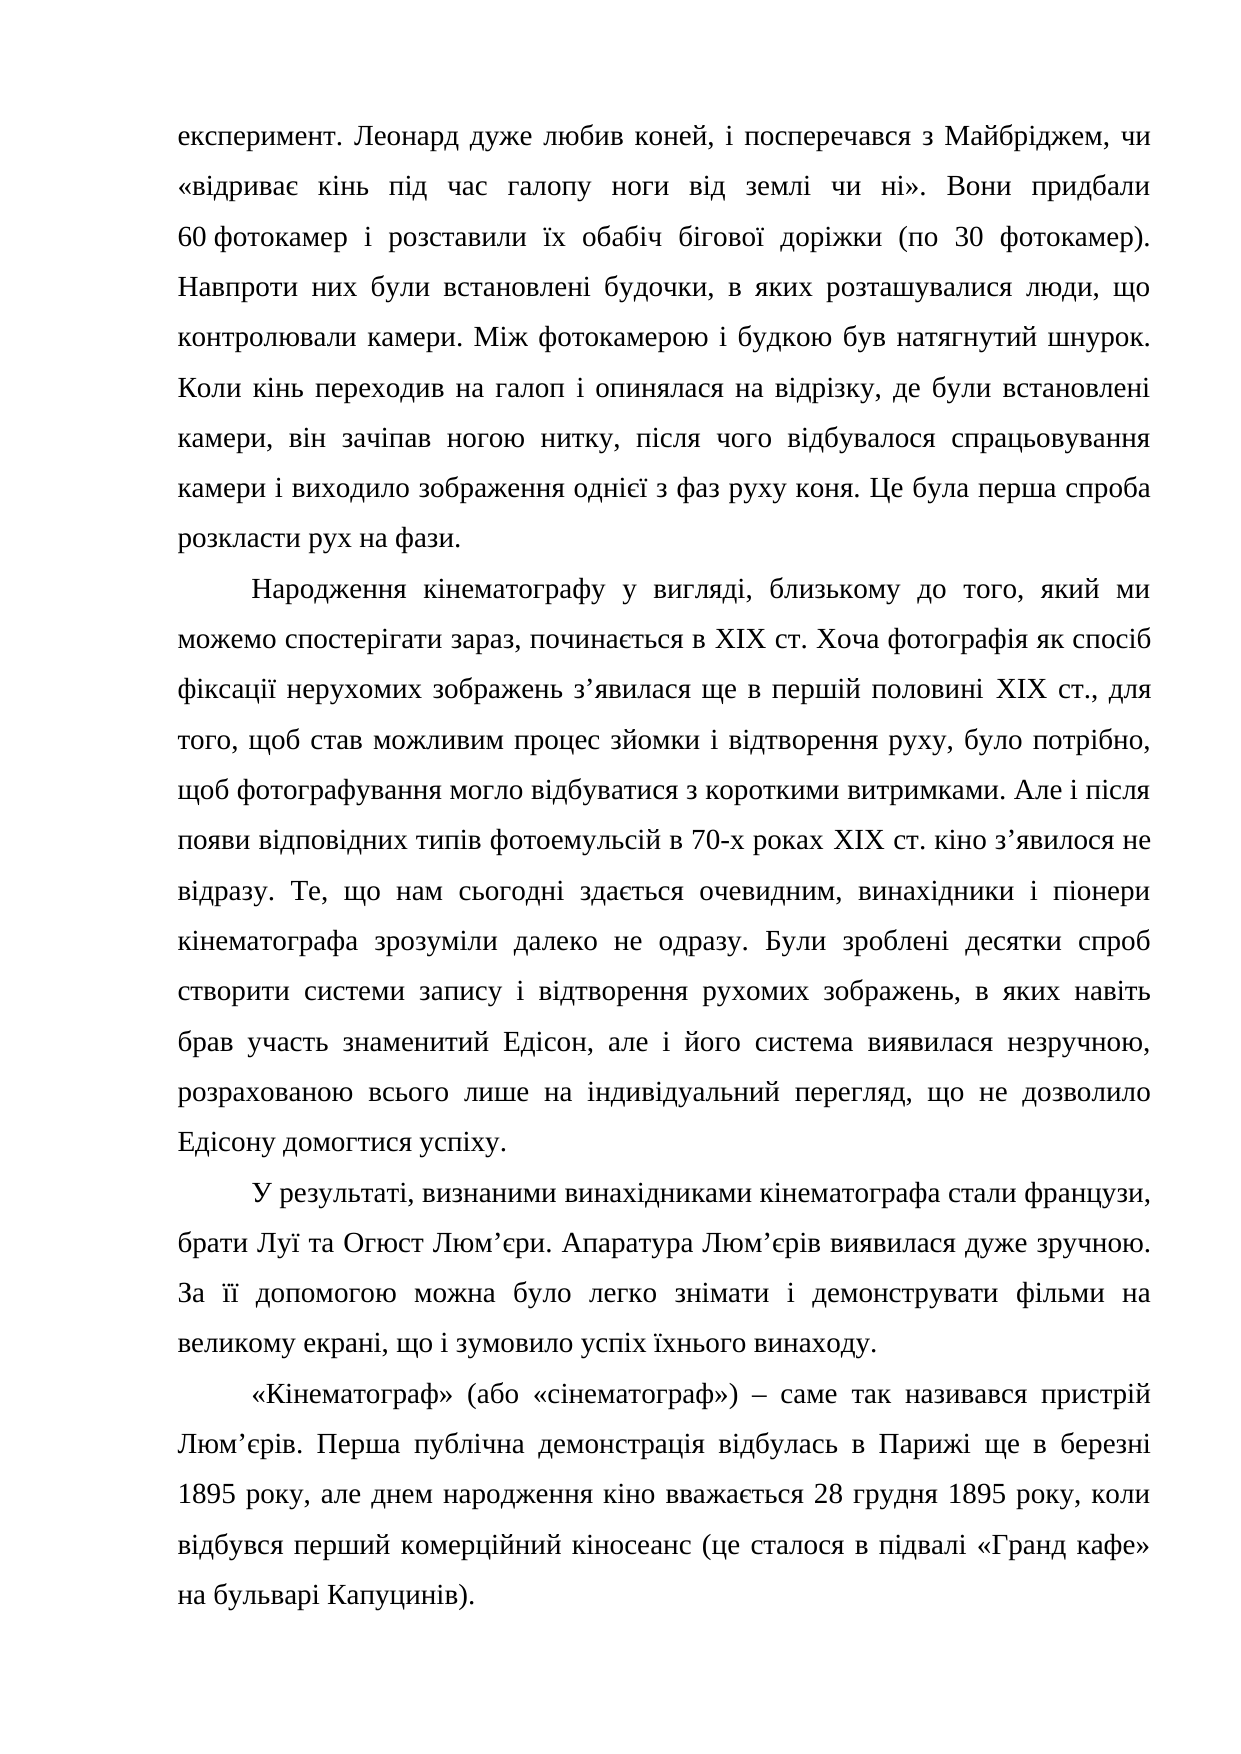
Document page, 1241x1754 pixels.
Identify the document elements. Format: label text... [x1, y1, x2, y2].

text Народження кінематографу у вигляді, близькому до того, який ми можемо спостерігати зараз, починається в XIX ст. Хоча фотографія як спосіб фіксації нерухомих зображень з’явилася ще в першій половині XIX ст., для того, щоб став можливим процес зйомки і відтворення руху, було потрібно, щоб фотографування могло відбуватися з короткими витримками. Але і після появи відповідних типів фотоемульсій в 70-х роках XIX ст. кіно з’явилося не відразу. Те, що нам сьогодні здається очевидним, винахідники і піонери кінематографа зрозуміли далеко не одразу. Були зроблені десятки спроб створити системи запису і відтворення рухомих зображень, в яких навіть брав участь знаменитий Едісон, але і його система виявилася незручною, розрахованою всього лише на індивідуальний перегляд, що не дозволило Едісону домогтися успіху. [177, 571, 1152, 1158]
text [177, 118, 1152, 554]
text «Кінематограф» (або «сінематограф») – саме так називався пристрій Люм’єрів. Перша публічна демонстрація відбулась в Парижі ще в березні 1895 року, але днем народження кіно вважається 28 грудня 1895 року, коли відбувся перший комерційний кіносеанс (це сталося в підвалі «Гранд кафе» на бульварі Капуцинів). [177, 1376, 1152, 1611]
text У результаті, визнаними винахідниками кінематографа стали французи, брати Луї та Огюст Люм’єри. Апаратура Люм’єрів виявилася дуже зручною. За її допомогою можна було легко знімати і демонструвати фільми на великому екрані, що і зумовило успіх їхнього винаходу. [177, 1175, 1152, 1359]
